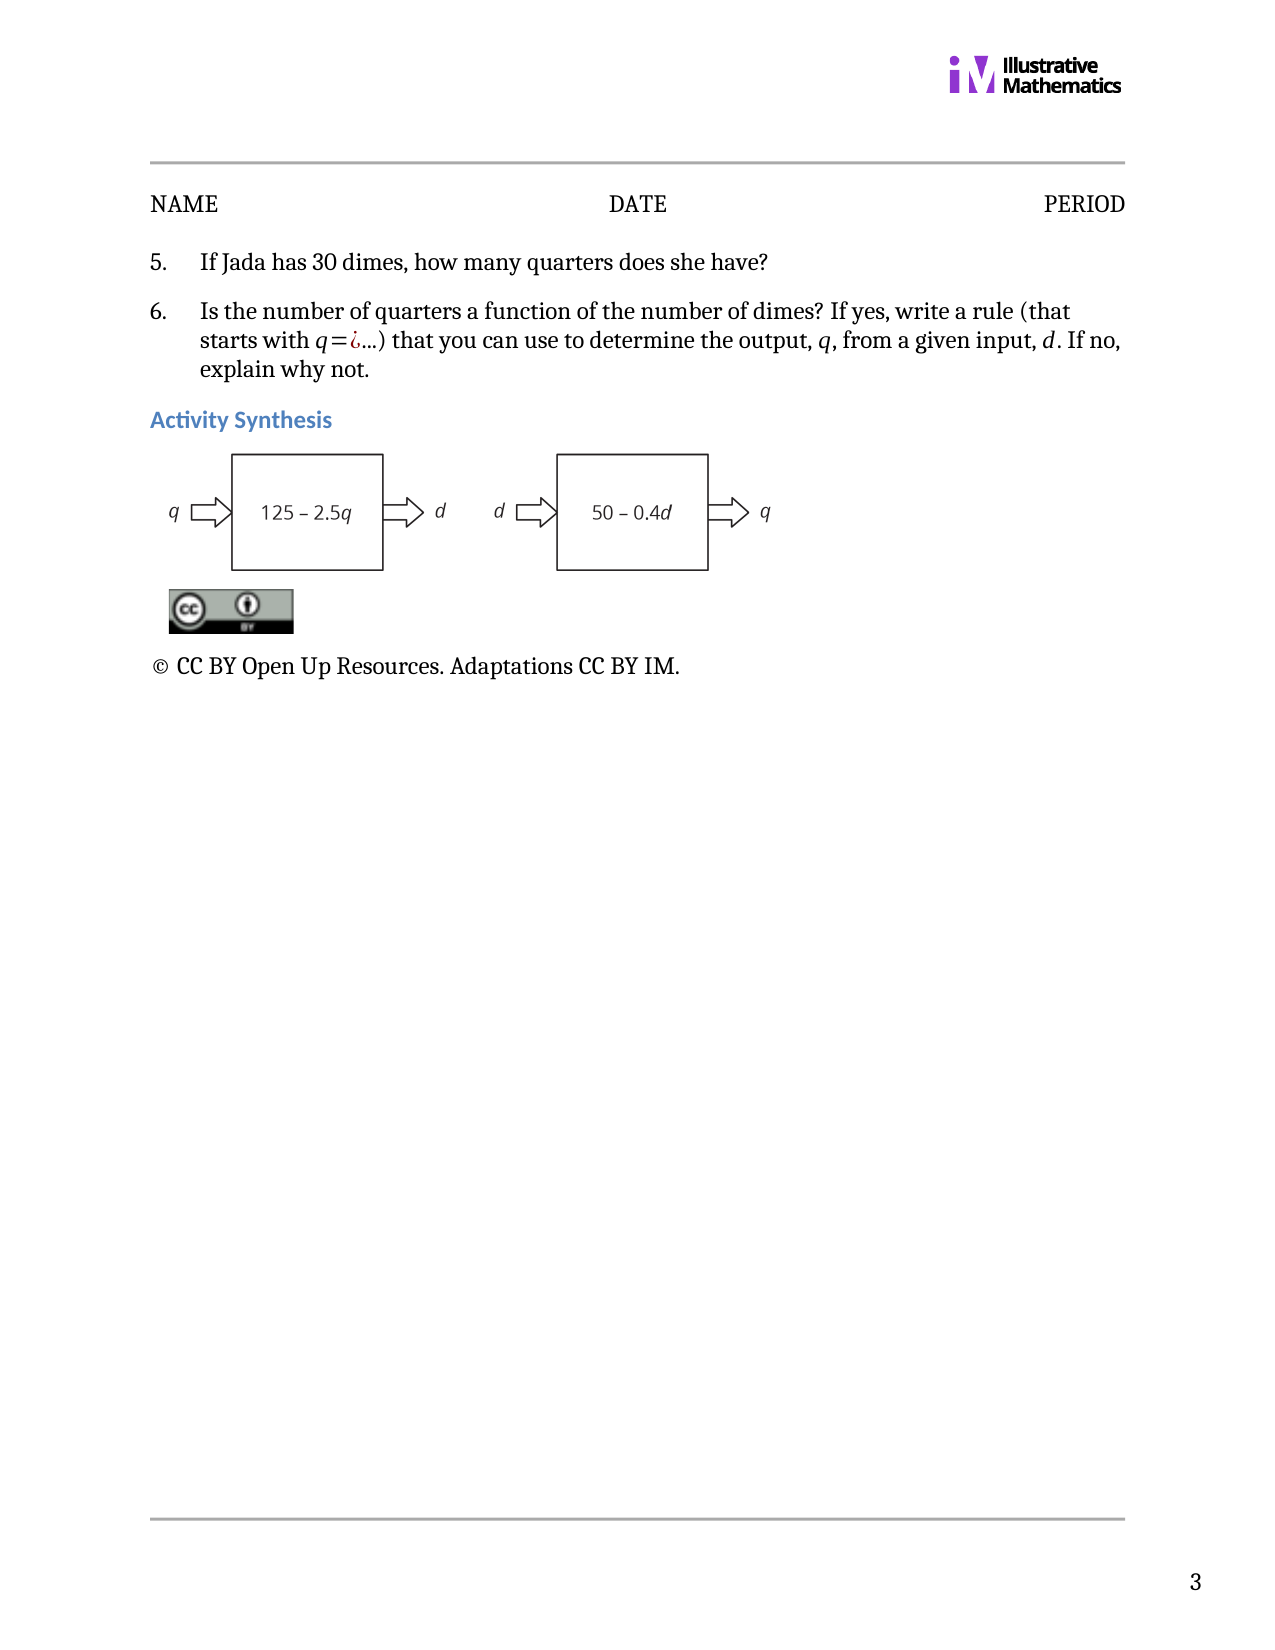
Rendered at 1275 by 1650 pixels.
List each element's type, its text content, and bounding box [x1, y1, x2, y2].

list If Jada has 30 dimes, how many quarters does she have? [150, 247, 1125, 276]
list Is the number of quarters a function of the number of dimes? If yes, write a rule (that starts with ...) that you can use to determine the output, , from a given input, . If no, explain why not. [150, 297, 1125, 383]
subtitle Activity Synthesis [150, 404, 1125, 435]
picture [168, 453, 771, 571]
picture [949, 55, 1121, 93]
picture [168, 589, 294, 634]
text © CC BY Open Up Resources. Adaptations CC BY IM. [150, 652, 1125, 681]
